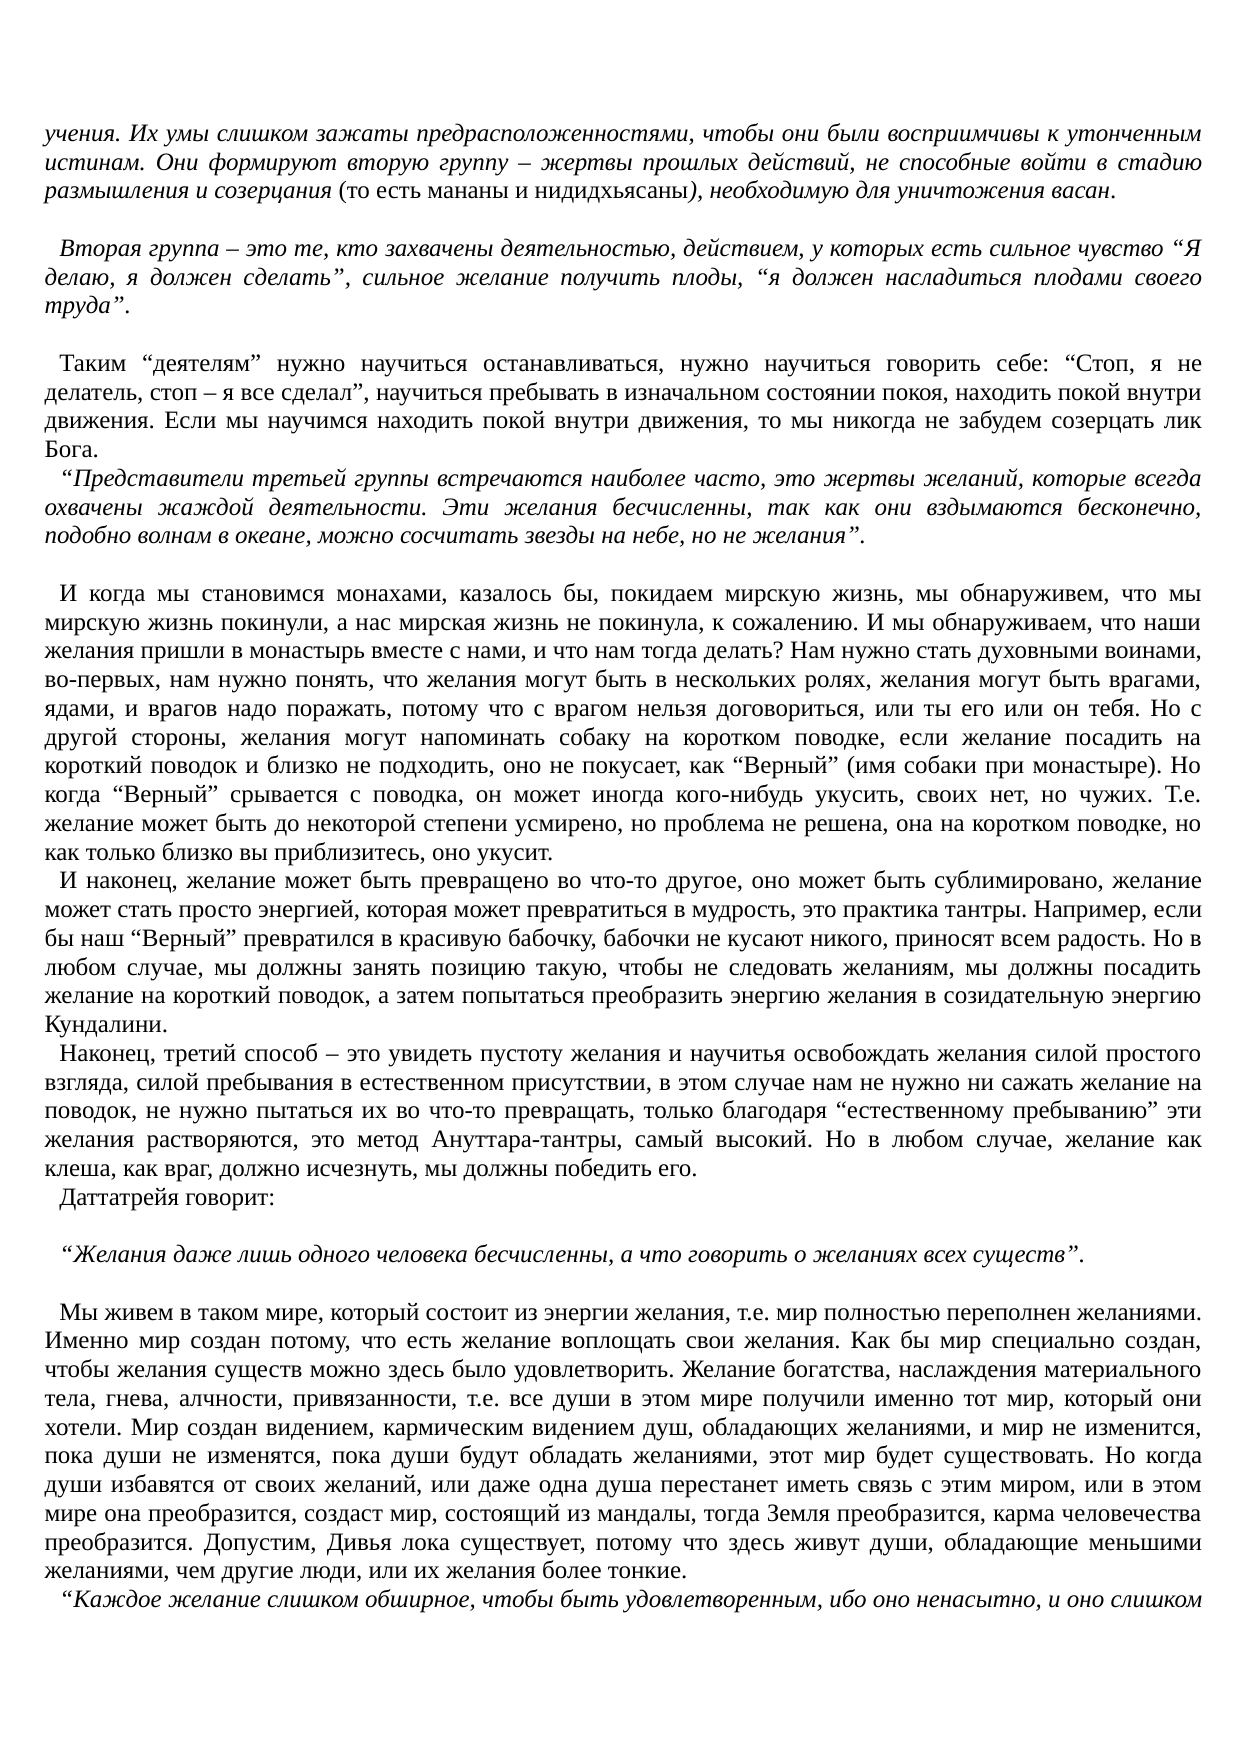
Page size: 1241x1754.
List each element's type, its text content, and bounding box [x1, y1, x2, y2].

text Мы живем в таком мире, который состоит из энергии желания, т.е. мир полностью переполнен желаниями. Именно мир создан потому, что есть желание воплощать свои желания. Как бы мир специально создан, чтобы желания существ можно здесь было удовлетворить. Желание богатства, наслаждения материального тела, гнева, алчности, привязанности, т.е. все души в этом мире получили именно тот мир, который они хотели. Мир создан видением, кармическим видением душ, обладающих желаниями, и мир не изменится, пока души не изменятся, пока души будут обладать желаниями, этот мир будет существовать. Но когда души избавятся от своих желаний, или даже одна душа перестанет иметь связь с этим миром, или в этом мире она преобразится, создаст мир, состоящий из мандалы, тогда Земля преобразится, карма человечества преобразится. Допустим, Дивья лока существует, потому что здесь живут души, обладающие меньшими желаниями, чем другие люди, или их желания более тонкие. [44, 1297, 1203, 1584]
text Таким “деятелям” нужно научиться останавливаться, нужно научиться говорить себе: “Стоп, я не делатель, стоп – я все сделал”, научиться пребывать в изначальном состоянии покоя, находить покой внутри движения. Если мы научимся находить покой внутри движения, то мы никогда не забудем созерцать лик Бога. [44, 348, 1203, 463]
text Даттатрейя говорит: [44, 1182, 1203, 1211]
text И когда мы становимся монахами, казалось бы, покидаем мирскую жизнь, мы обнаруживем, что мы мирскую жизнь покинули, а нас мирская жизнь не покинула, к сожалению. И мы обнаруживаем, что наши желания пришли в монастырь вместе с нами, и что нам тогда делать? Нам нужно стать духовными воинами, во-первых, нам нужно понять, что желания могут быть в нескольких ролях, желания могут быть врагами, ядами, и врагов надо поражать, потому что с врагом нельзя договориться, или ты его или он тебя. Но с другой стороны, желания могут напоминать собаку на коротком поводке, если желание посадить на короткий поводок и близко не подходить, оно не покусает, как “Верный” (имя собаки при монастыре). Но когда “Верный” срывается с поводка, он может иногда кого-нибудь укусить, своих нет, но чужих. Т.е. желание может быть до некоторой степени усмирено, но проблема не решена, она на коротком поводке, но как только близко вы приблизитесь, оно укусит. [44, 578, 1203, 866]
text Наконец, третий способ – это увидеть пустоту желания и научитья освобождать желания силой простого взгляда, силой пребывания в естественном присутствии, в этом случае нам не нужно ни сажать желание на поводок, не нужно пытаться их во что-то превращать, только благодаря “естественному пребыванию” эти желания растворяются, это метод Ануттара-тантры, самый высокий. Но в любом случае, желание как клеша, как враг, должно исчезнуть, мы должны победить его. [44, 1038, 1203, 1182]
text И наконец, желание может быть превращено во что-то другое, оно может быть сублимировано, желание может стать просто энергией, которая может превратиться в мудрость, это практика тантры. Например, если бы наш “Верный” превратился в красивую бабочку, бабочки не кусают никого, приносят всем радость. Но в любом случае, мы должны занять позицию такую, чтобы не следовать желаниям, мы должны посадить желание на короткий поводок, а затем попытаться преобразить энергию желания в созидательную энергию Кундалини. [44, 866, 1203, 1038]
text “Представители третьей группы встречаются наиболее часто, это жертвы желаний, которые всегда охвачены жаждой деятельности. Эти желания бесчисленны, так как они вздымаются бесконечно, подобно волнам в океане, можно сосчитать звезды на небе, но не желания”. [44, 463, 1203, 549]
text Вторая группа – это те, кто захвачены деятельностью, действием, у которых есть сильное чувство “Я делаю, я должен сделать”, сильное желание получить плоды, “я должен насладиться плодами своего труда”. [44, 233, 1203, 319]
text “Желания даже лишь одного человека бесчисленны, а что говорить о желаниях всех существ”. [44, 1239, 1203, 1268]
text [44, 1584, 1203, 1613]
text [44, 118, 1203, 204]
